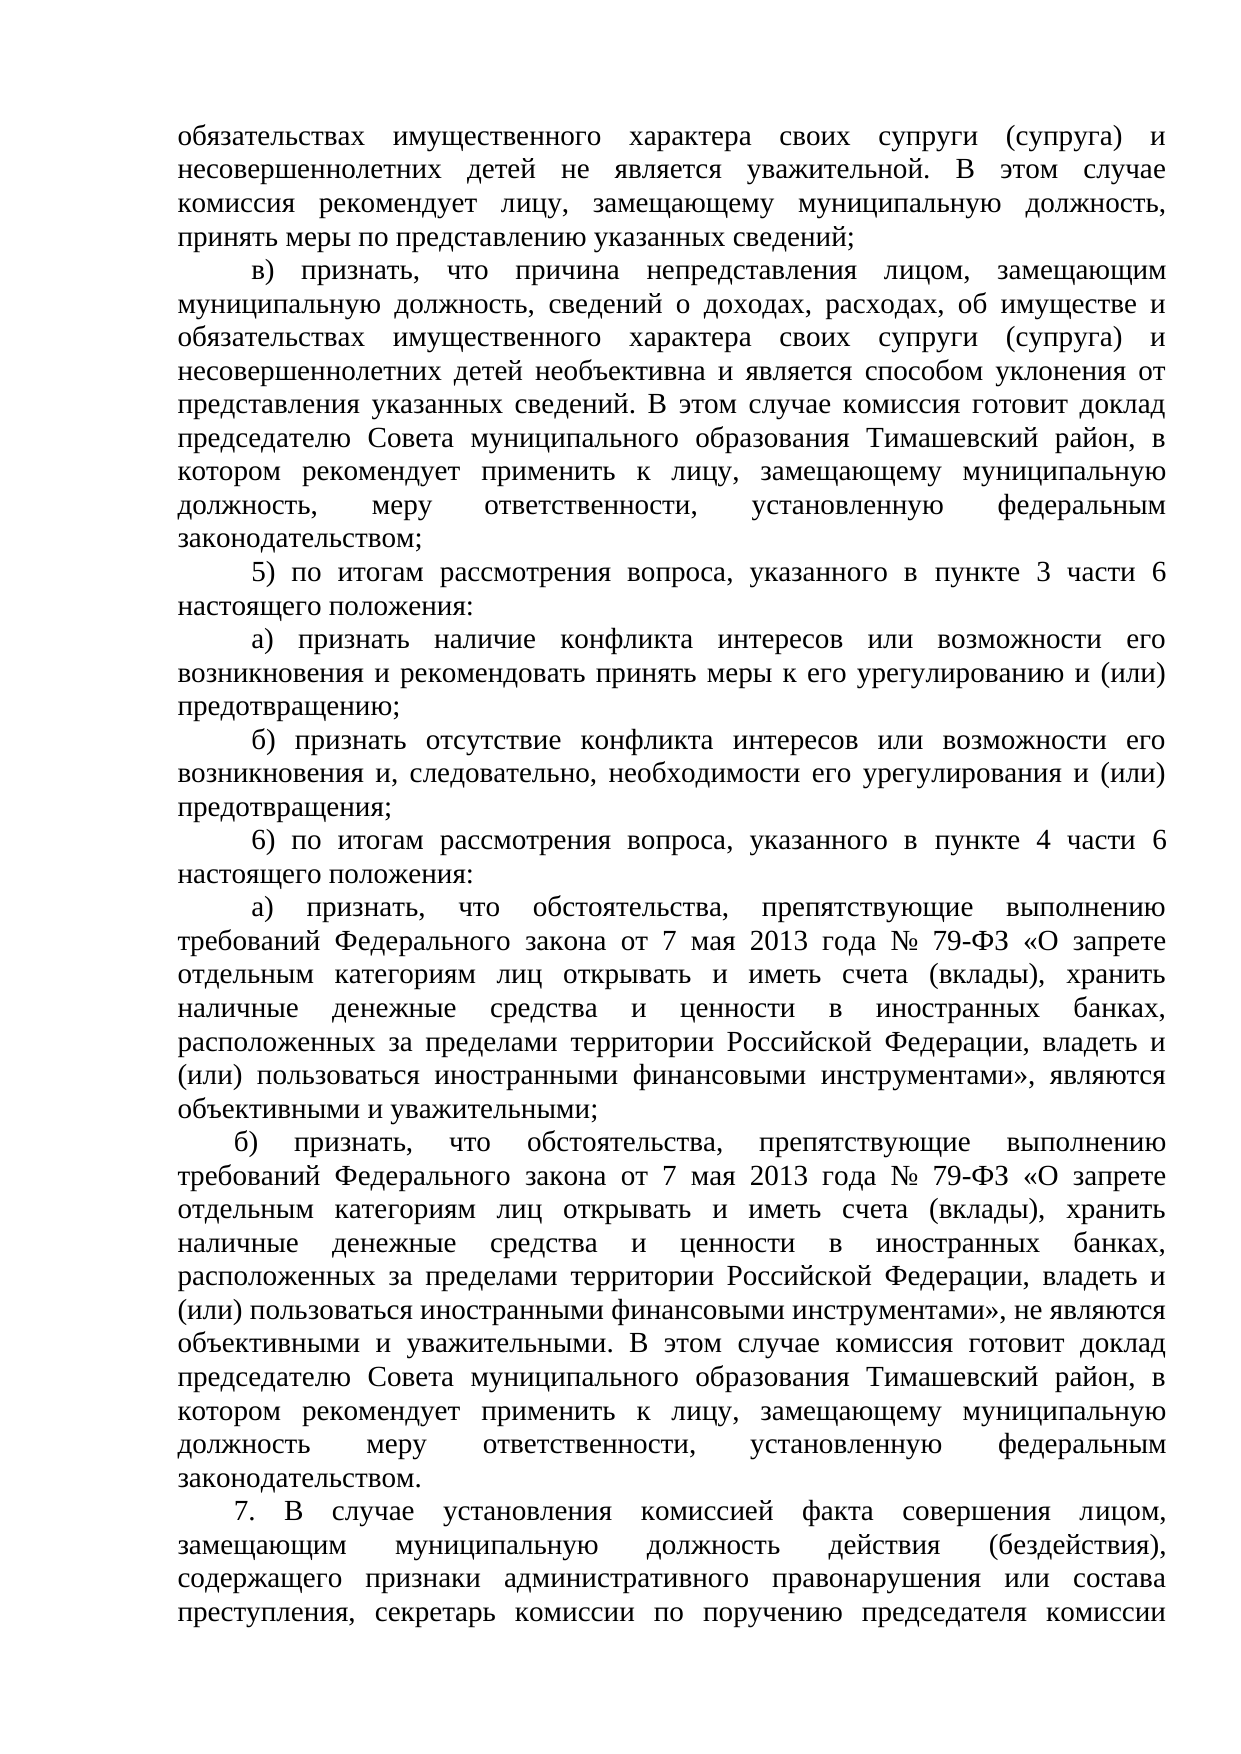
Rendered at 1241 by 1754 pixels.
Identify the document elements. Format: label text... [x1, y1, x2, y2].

text б) признать, что обстоятельства, препятствующие выполнению требований Федерального закона от 7 мая 2013 года № 79-ФЗ «О запрете отдельным категориям лиц открывать и иметь счета (вклады), хранить наличные денежные средства и ценности в иностранных банках, расположенных за пределами территории Российской Федерации, владеть и (или) пользоваться иностранными финансовыми инструментами», не являются объективными и уважительными. В этом случае комиссия готовит доклад председателю Совета муниципального образования Тимашевский район, в котором рекомендует применить к лицу, замещающему муниципальную должность меру ответственности, установленную федеральным законодательством. [177, 1124, 1167, 1493]
text а) признать, что обстоятельства, препятствующие выполнению требований Федерального закона от 7 мая 2013 года № 79-ФЗ «О запрете отдельным категориям лиц открывать и иметь счета (вклады), хранить наличные денежные средства и ценности в иностранных банках, расположенных за пределами территории Российской Федерации, владеть и (или) пользоваться иностранными финансовыми инструментами», являются объективными и уважительными; [177, 889, 1167, 1124]
text в) признать, что причина непредставления лицом, замещающим муниципальную должность, сведений о доходах, расходах, об имуществе и обязательствах имущественного характера своих супруги (супруга) и несовершеннолетних детей необъективна и является способом уклонения от представления указанных сведений. В этом случае комиссия готовит доклад председателю Совета муниципального образования Тимашевский район, в котором рекомендует применить к лицу, замещающему муниципальную должность, меру ответственности, установленную федеральным законодательством; [177, 252, 1167, 554]
text 5) по итогам рассмотрения вопроса, указанного в пункте 3 части 6 настоящего положения: [177, 554, 1167, 621]
text б) признать отсутствие конфликта интересов или возможности его возникновения и, следовательно, необходимости его урегулирования и (или) предотвращения; [177, 722, 1167, 822]
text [177, 118, 1167, 252]
text а) признать наличие конфликта интересов или возможности его возникновения и рекомендовать принять меры к его урегулированию и (или) предотвращению; [177, 621, 1167, 722]
text 6) по итогам рассмотрения вопроса, указанного в пункте 4 части 6 настоящего положения: [177, 822, 1167, 889]
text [177, 1493, 1167, 1627]
